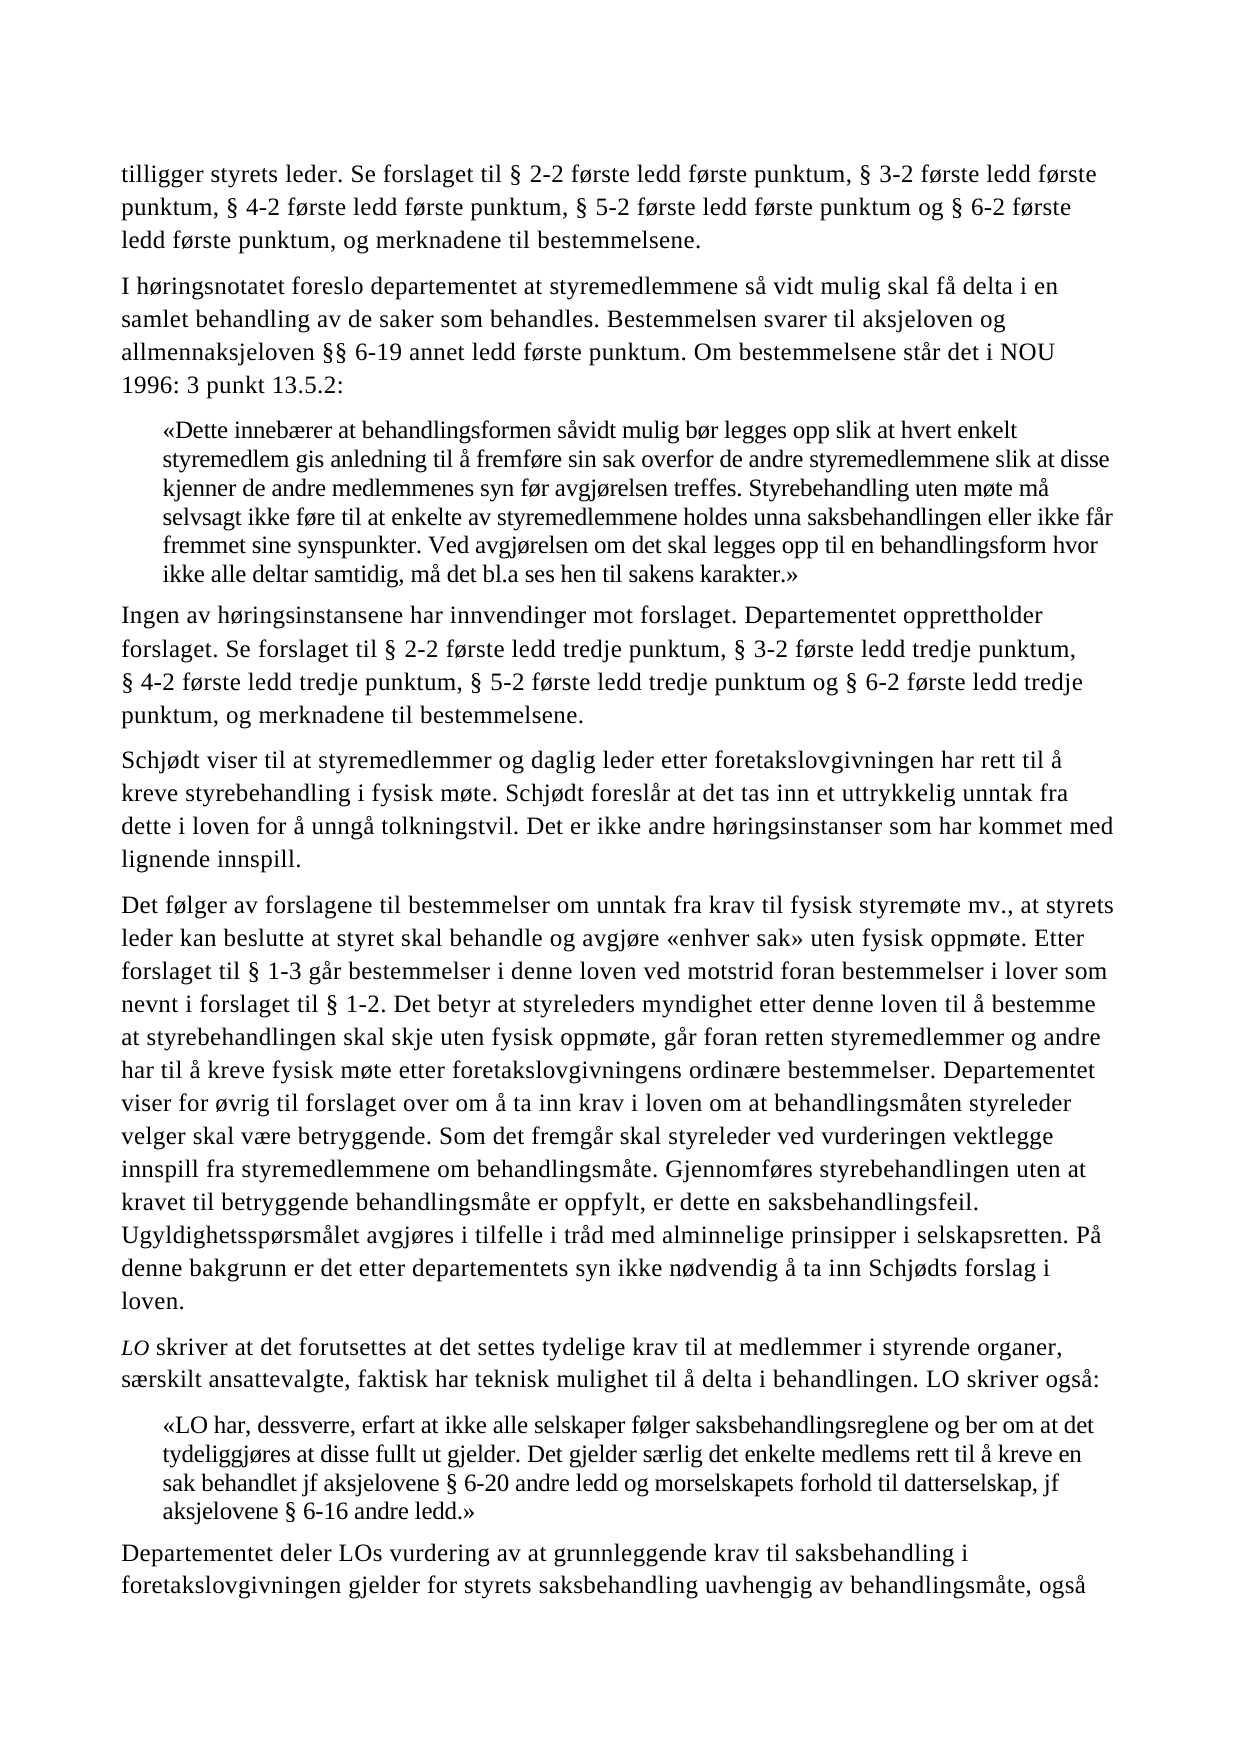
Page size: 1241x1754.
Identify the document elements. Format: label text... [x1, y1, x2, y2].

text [121, 1538, 1119, 1599]
text LO skriver at det forutsettes at det settes tydelige krav til at medlemmer i styrende organer, særskilt ansattevalgte, faktisk har teknisk mulighet til å delta i behandlingen. LO skriver også: [121, 1332, 1119, 1393]
text Schjødt viser til at styremedlemmer og daglig leder etter foretakslovgivningen har rett til å kreve styrebehandling i fysisk møte. Schjødt foreslår at det tas inn et uttrykkelig unntak fra dette i loven for å unngå tolkningstvil. Det er ikke andre høringsinstanser som har kommet med lignende innspill. [121, 745, 1119, 873]
text «Dette innebærer at behandlingsformen såvidt mulig bør legges opp slik at hvert enkelt styremedlem gis anledning til å fremføre sin sak overfor de andre styremedlemmene slik at disse kjenner de andre medlemmenes syn før avgjørelsen treffes. Styrebehandling uten møte må selvsagt ikke føre til at enkelte av styremedlemmene holdes unna saksbehandlingen eller ikke får fremmet sine synspunkter. Ved avgjørelsen om det skal legges opp til en behandlingsform hvor ikke alle deltar samtidig, må det bl.a ses hen til sakens karakter.» [162, 416, 1119, 588]
text I høringsnotatet foreslo departementet at styremedlemmene så vidt mulig skal få delta i en samlet behandling av de saker som behandles. Bestemmelsen svarer til aksjeloven og allmennaksjeloven §§ 6-19 annet ledd første punktum. Om bestemmelsene står det i NOU 1996: 3 punkt 13.5.2: [121, 271, 1119, 399]
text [121, 159, 1119, 254]
text Ingen av høringsinstansene har innvendinger mot forslaget. Departementet opprettholder forslaget. Se forslaget til § 2-2 første ledd tredje punktum, § 3-2 første ledd tredje punktum, § 4-2 første ledd tredje punktum, § 5-2 første ledd tredje punktum og § 6-2 første ledd tredje punktum, og merknadene til bestemmelsene. [121, 601, 1119, 728]
text Det følger av forslagene til bestemmelser om unntak fra krav til fysisk styremøte mv., at styrets leder kan beslutte at styret skal behandle og avgjøre «enhver sak» uten fysisk oppmøte. Etter forslaget til § 1-3 går bestemmelser i denne loven ved motstrid foran bestemmelser i lover som nevnt i forslaget til § 1-2. Det betyr at styreleders myndighet etter denne loven til å bestemme at styrebehandlingen skal skje uten fysisk oppmøte, går foran retten styremedlemmer og andre har til å kreve fysisk møte etter foretakslovgivningens ordinære bestemmelser. Departementet viser for øvrig til forslaget over om å ta inn krav i loven om at behandlingsmåten styreleder velger skal være betryggende. Som det fremgår skal styreleder ved vurderingen vektlegge innspill fra styremedlemmene om behandlingsmåte. Gjennomføres styrebehandlingen uten at kravet til betryggende behandlingsmåte er oppfylt, er dette en saksbehandlingsfeil. Ugyldighetsspørsmålet avgjøres i tilfelle i tråd med alminnelige prinsipper i selskapsretten. På denne bakgrunn er det etter departementets syn ikke nødvendig å ta inn Schjødts forslag i loven. [121, 890, 1119, 1315]
text «LO har, dessverre, erfart at ikke alle selskaper følger saksbehandlingsreglene og ber om at det tydeliggjøres at disse fullt ut gjelder. Det gjelder særlig det enkelte medlems rett til å kreve en sak behandlet jf aksjelovene § 6-20 andre ledd og morselskapets forhold til datterselskap, jf aksjelovene § 6-16 andre ledd.» [162, 1410, 1119, 1525]
